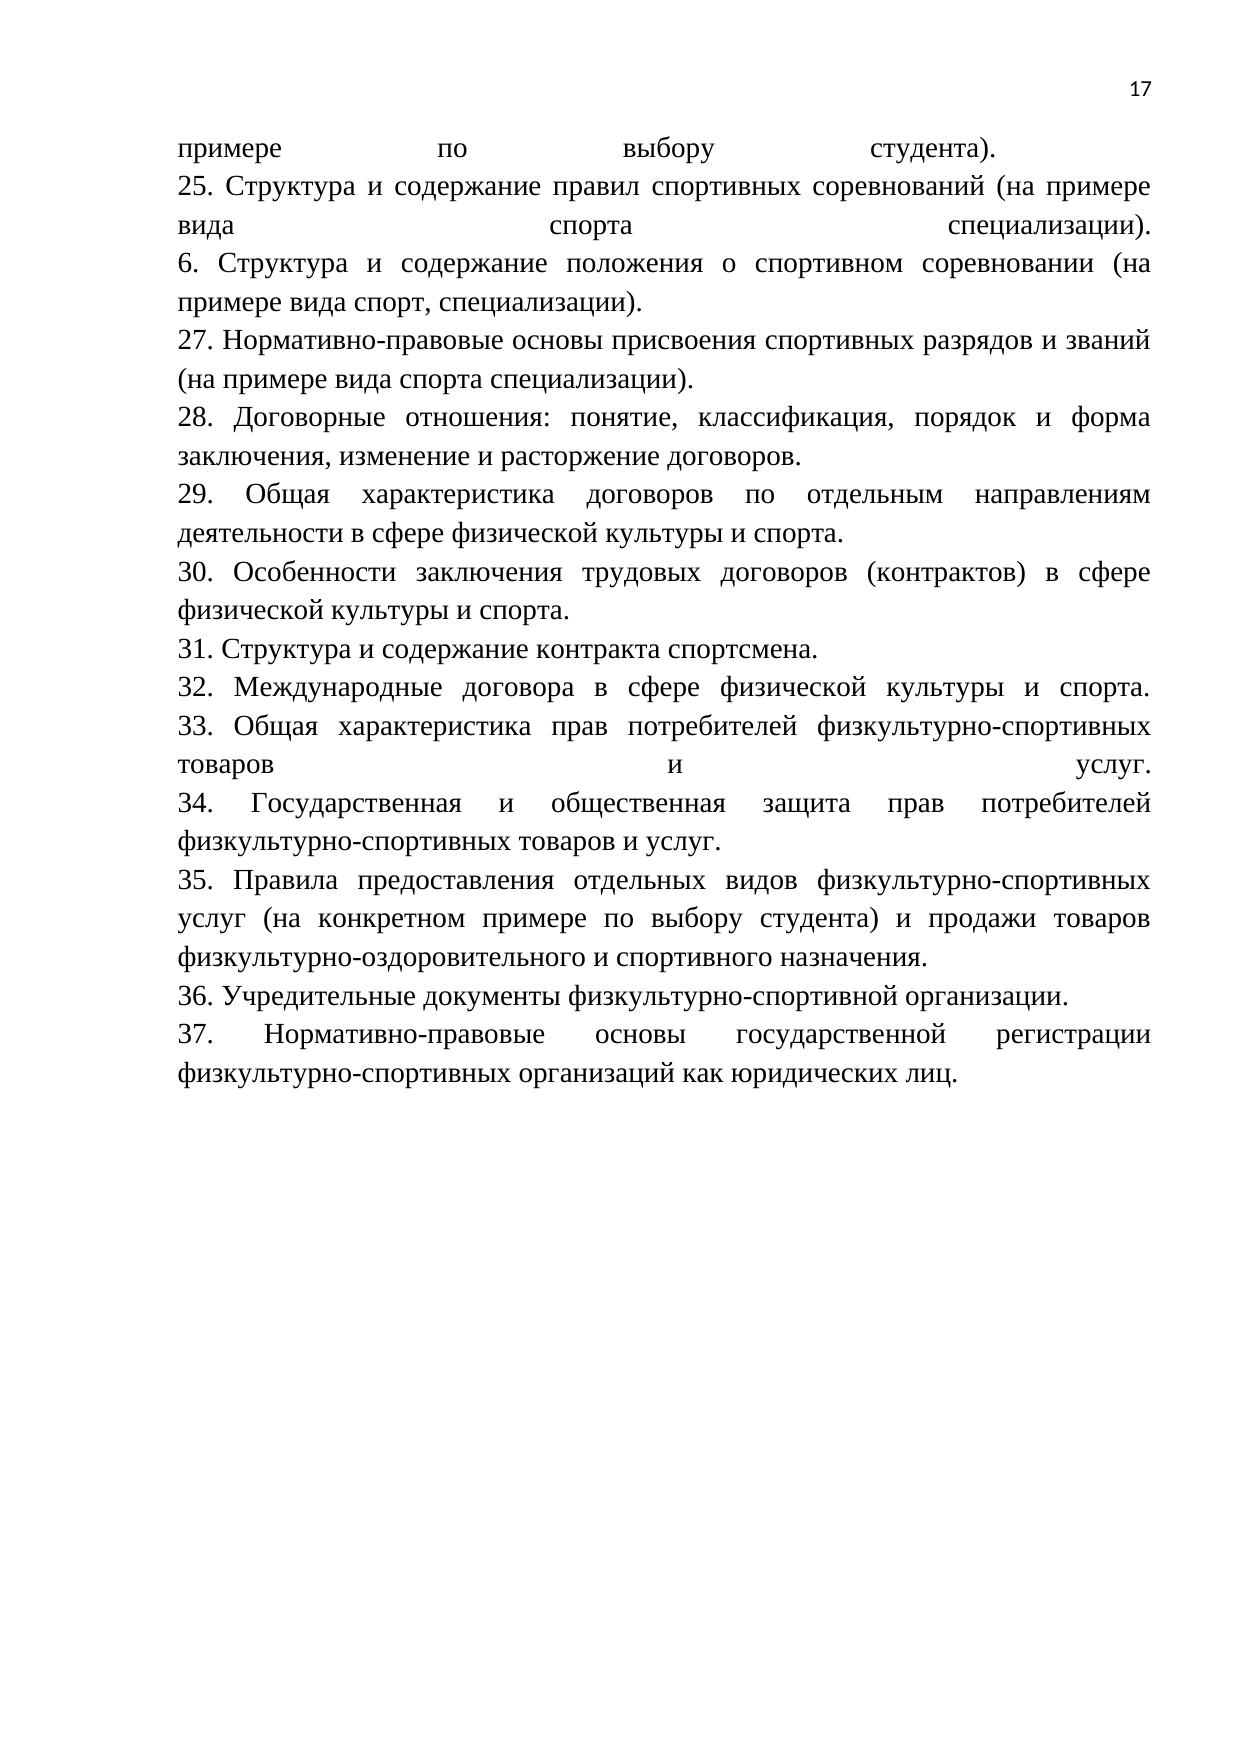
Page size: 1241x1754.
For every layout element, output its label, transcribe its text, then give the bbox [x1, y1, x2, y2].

text 28. Договорные отношения: понятие, классификация, порядок и форма заключения, изменение и расторжение договоров. [177, 399, 1152, 472]
text 37. Нормативно-правовые основы государственной регистрации физкультурно-спортивных организаций как юридических лиц. [177, 1016, 1152, 1088]
text 29. Общая характеристика договоров по отдельным направлениям деятельности в сфере физической культуры и спорта. [177, 477, 1152, 549]
text 30. Особенности заключения трудовых договоров (контрактов) в сфере физической культуры и спорта. [177, 554, 1152, 626]
text 36. Учредительные документы физкультурно-спортивной организации. [177, 978, 1152, 1011]
text 27. Нормативно-правовые основы присвоения спортивных разрядов и званий (на примере вида спорта специализации). [177, 322, 1152, 394]
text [177, 130, 1152, 317]
text 31. Структура и содержание контракта спортсмена. [177, 631, 1152, 664]
text 32. Международные договора в сфере физической культуры и спорта. 33. Общая характеристика прав потребителей физкультурно-спортивных товаров и услуг. 34. Государственная и общественная защита прав потребителей физкультурно-спортивных товаров и услуг. [177, 669, 1152, 857]
text 35. Правила предоставления отдельных видов физкультурно-спортивных услуг (на конкретном примере по выбору студента) и продажи товаров физкультурно-оздоровительного и спортивного назначения. [177, 862, 1152, 973]
